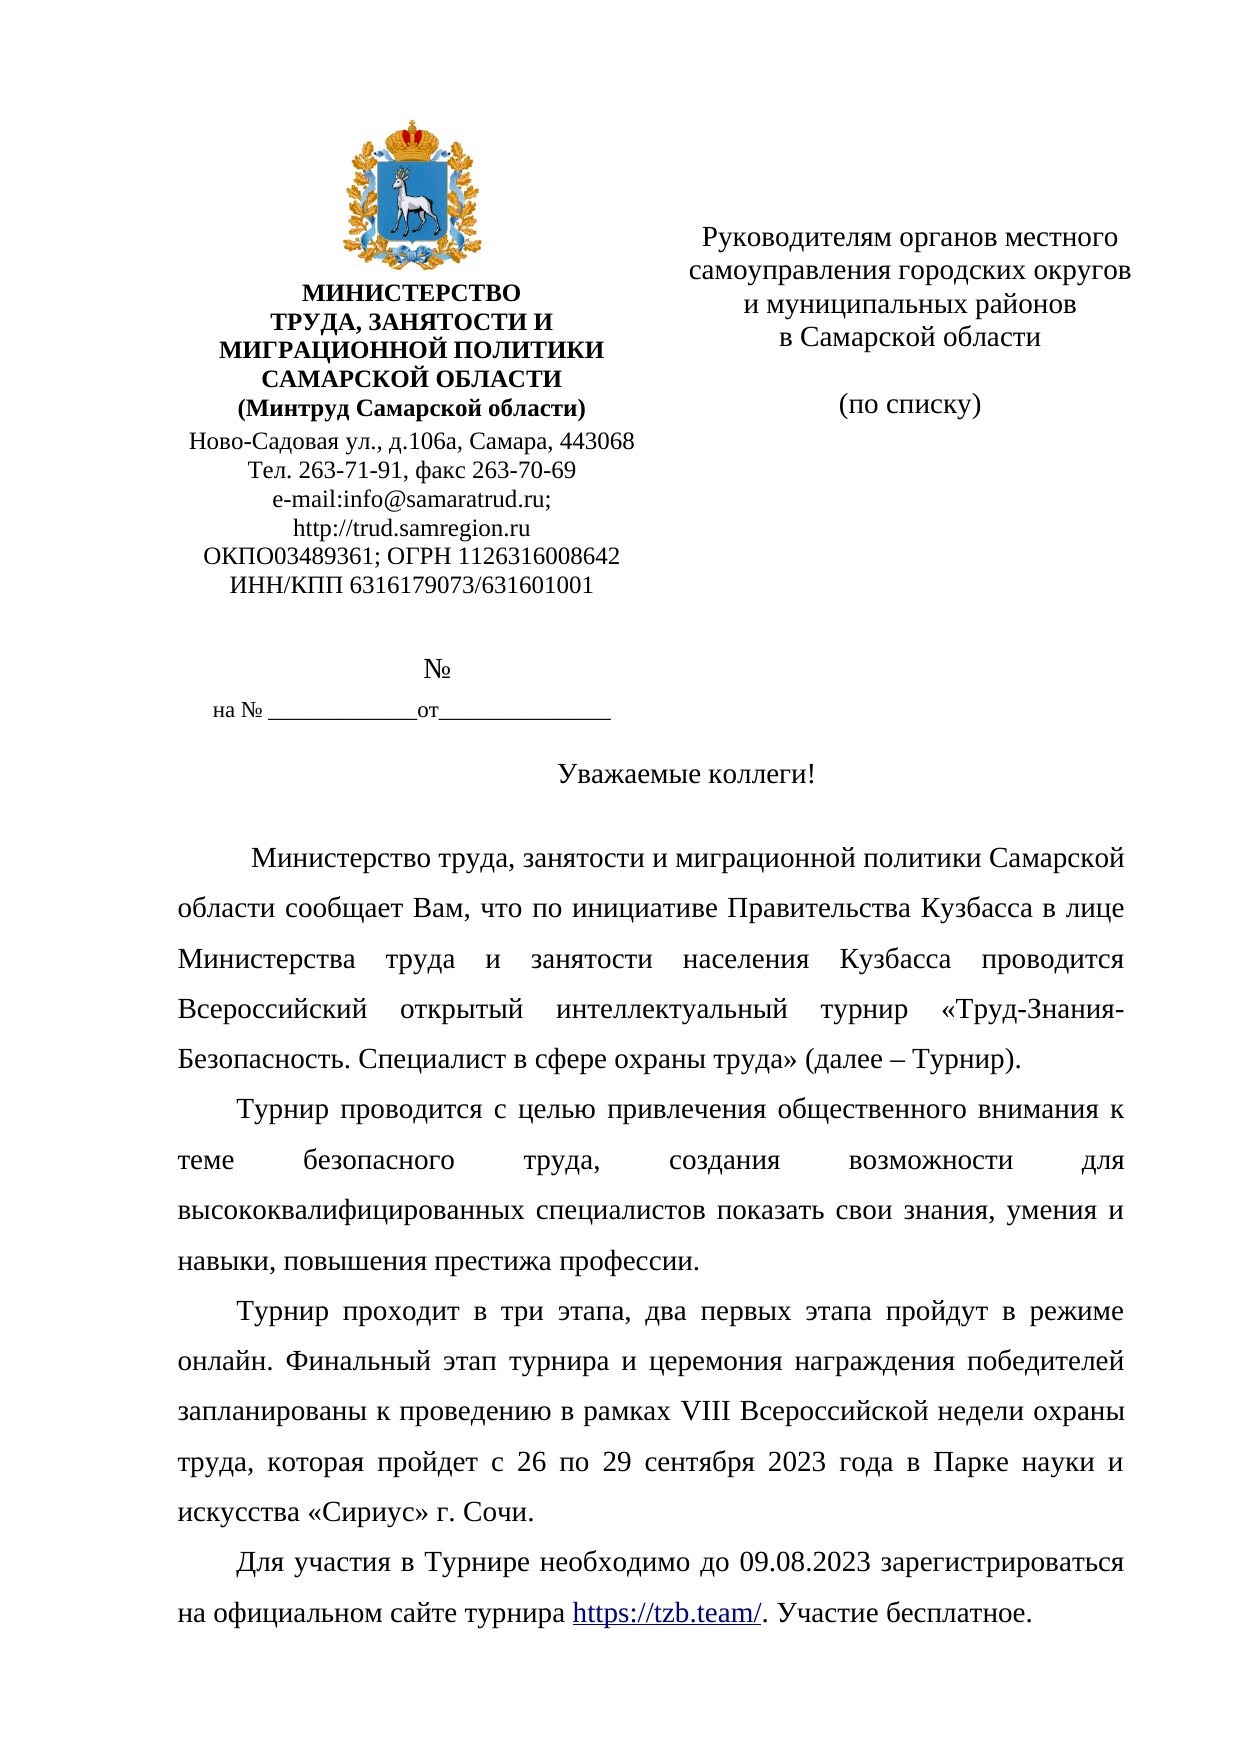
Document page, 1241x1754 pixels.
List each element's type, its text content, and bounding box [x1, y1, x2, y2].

text Министерство труда, занятости и миграционной политики Самарской области сообщает Вам, что по инициативе Правительства Кузбасса в лице Министерства труда и занятости населения Кузбасса проводится Всероссийский открытый интеллектуальный турнир «Труд-Знания-Безопасность. Специалист в сфере охраны труда» (далее – Турнир). [177, 840, 1125, 1075]
table_header МИНИСТЕРСТВО ТРУДА, ЗАНЯТОСТИ И МИГРАЦИОННОЙ ПОЛИТИКИ САМАРСКОЙ ОБЛАСТИ (Минтруд Самарской области) Ново-Садовая ул., д.106а, Самара, 443068 Тел. 263-71-91, факс 263-70-69 e-mail:info@samaratrud.ru; http://trud.samregion.ru ОКПО03489361; ОГРН 1126316008642 ИНН/КПП 6316179073/631601001 № на № _____________от_______________ [163, 118, 661, 756]
text Уважаемые коллеги! [248, 756, 1125, 790]
text Турнир проходит в три этапа, два первых этапа пройдут в режиме онлайн. Финальный этап турнира и церемония награждения победителей запланированы к проведению в рамках VIII Всероссийской недели охраны труда, которая пройдет с 26 по 29 сентября 2023 года в Парке науки и искусства «Сириус» г. Сочи. [177, 1293, 1125, 1528]
picture [336, 118, 487, 278]
text Турнир проводится с целью привлечения общественного внимания к теме безопасного труда, создания возможности для высококвалифицированных специалистов показать свои знания, умения и навыки, повышения престижа профессии. [177, 1092, 1125, 1276]
text Для участия в Турнире необходимо до 09.08.2023 зарегистрироваться на официальном сайте турнира https://tzb.team/. Участие бесплатное. [177, 1544, 1125, 1628]
table_header Руководителям органов местного самоуправления городских округов и муниципальных районов в Самарской области (по списку) [661, 118, 1159, 756]
